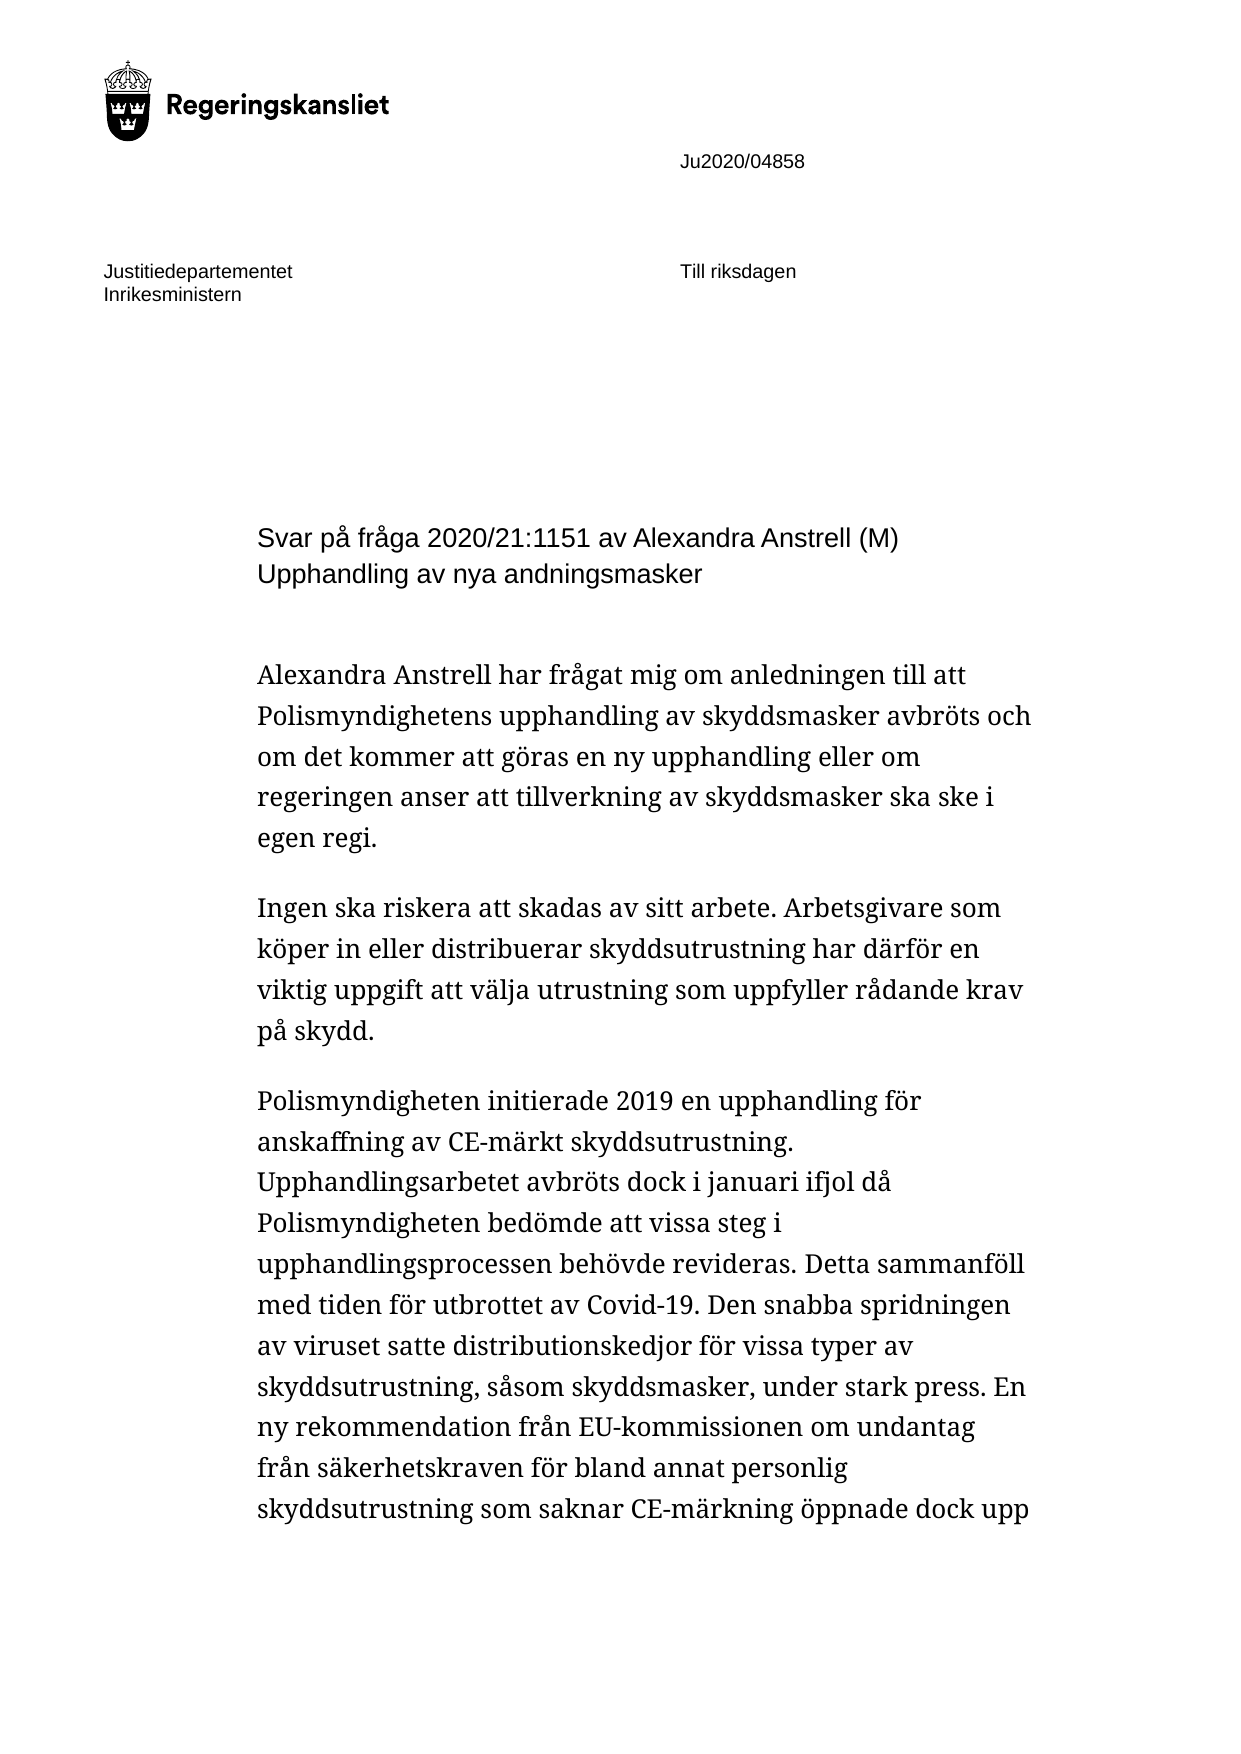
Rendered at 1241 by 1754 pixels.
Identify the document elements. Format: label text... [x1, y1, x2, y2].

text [257, 1082, 1033, 1526]
text Alexandra Anstrell har frågat mig om anledningen till att Polismyndighetens upphandling av skyddsmasker avbröts och om det kommer att göras en ny upphandling eller om regeringen anser att tillverkning av skyddsmasker ska ske i egen regi. [257, 657, 1033, 855]
title Svar på fråga 2020/21:1151 av Alexandra Anstrell (M) Upphandling av nya andningsmasker [257, 522, 1033, 589]
text Ingen ska riskera att skadas av sitt arbete. Arbetsgivare som köper in eller distribuerar skyddsutrustning har därför en viktig uppgift att välja utrustning som uppfyller rådande krav på skydd. [257, 890, 1033, 1048]
